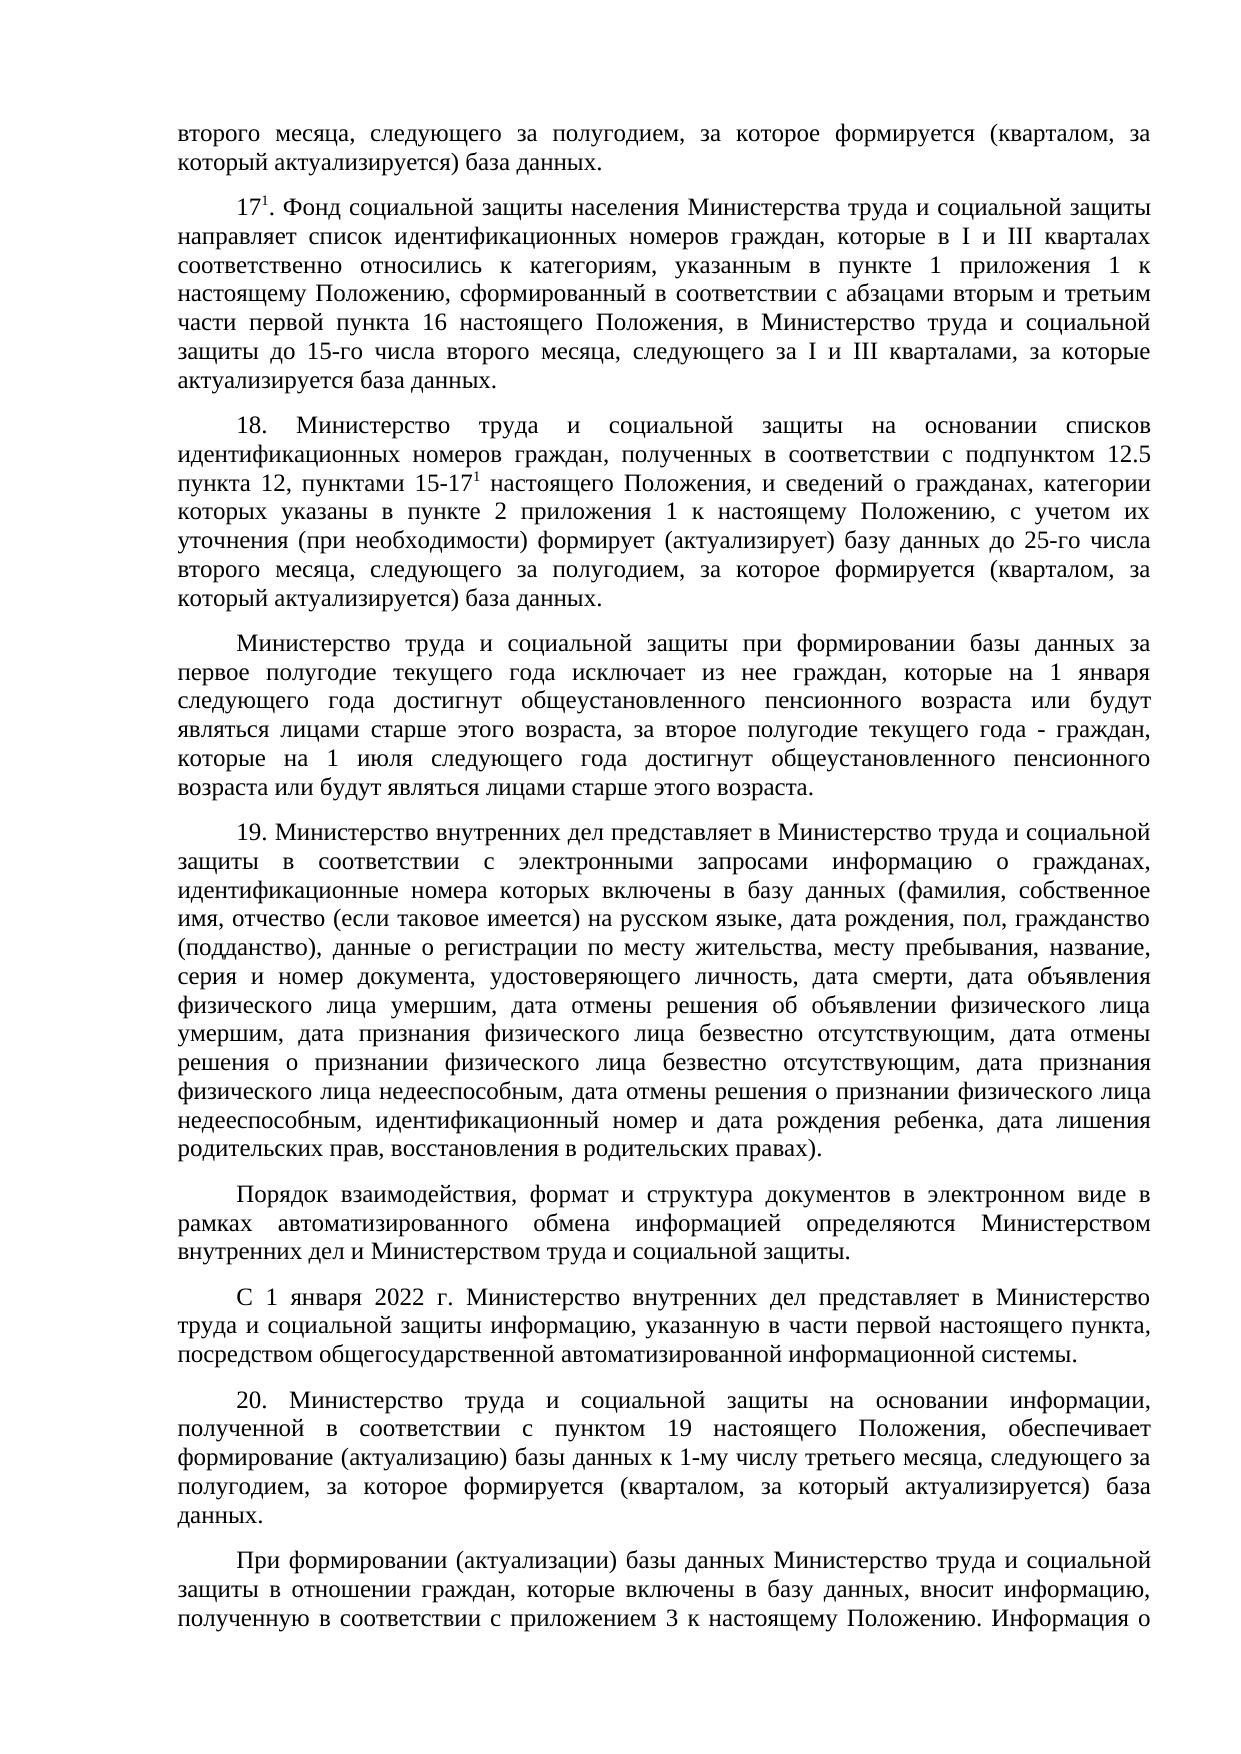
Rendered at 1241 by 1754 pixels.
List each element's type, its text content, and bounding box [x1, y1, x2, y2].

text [177, 1545, 1152, 1631]
text С 1 января 2022 г. Министерство внутренних дел представляет в Министерство труда и социальной защиты информацию, указанную в части первой настоящего пункта, посредством общегосударственной автоматизированной информационной системы. [177, 1282, 1152, 1368]
text Порядок взаимодействия, формат и структура документов в электронном виде в рамках автоматизированного обмена информацией определяются Министерством внутренних дел и Министерством труда и социальной защиты. [177, 1179, 1152, 1265]
text 20. Министерство труда и социальной защиты на основании информации, полученной в соответствии с пунктом 19 настоящего Положения, обеспечивает формирование (актуализацию) базы данных к 1-му числу третьего месяца, следующего за полугодием, за которое формируется (кварталом, за который актуализируется) база данных. [177, 1385, 1152, 1528]
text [177, 118, 1152, 176]
text 18. Министерство труда и социальной защиты на основании списков идентификационных номеров граждан, полученных в соответствии с подпунктом 12.5 пункта 12, пунктами 15-171 настоящего Положения, и сведений о гражданах, категории которых указаны в пункте 2 приложения 1 к настоящему Положению, с учетом их уточнения (при необходимости) формирует (актуализирует) базу данных до 25-го числа второго месяца, следующего за полугодием, за которое формируется (кварталом, за который актуализируется) база данных. [177, 410, 1152, 611]
text 19. Министерство внутренних дел представляет в Министерство труда и социальной защиты в соответствии с электронными запросами информацию о гражданах, идентификационные номера которых включены в базу данных (фамилия, собственное имя, отчество (если таковое имеется) на русском языке, дата рождения, пол, гражданство (подданство), данные о регистрации по месту жительства, месту пребывания, название, серия и номер документа, удостоверяющего личность, дата смерти, дата объявления физического лица умершим, дата отмены решения об объявлении физического лица умершим, дата признания физического лица безвестно отсутствующим, дата отмены решения о признании физического лица безвестно отсутствующим, дата признания физического лица недееспособным, дата отмены решения о признании физического лица недееспособным, идентификационный номер и дата рождения ребенка, дата лишения родительских прав, восстановления в родительских правах). [177, 817, 1152, 1162]
text 171. Фонд социальной защиты населения Министерства труда и социальной защиты направляет список идентификационных номеров граждан, которые в I и III кварталах соответственно относились к категориям, указанным в пункте 1 приложения 1 к настоящему Положению, сформированный в соответствии с абзацами вторым и третьим части первой пункта 16 настоящего Положения, в Министерство труда и социальной защиты до 15-го числа второго месяца, следующего за I и III кварталами, за которые актуализируется база данных. [177, 192, 1152, 393]
text Министерство труда и социальной защиты при формировании базы данных за первое полугодие текущего года исключает из нее граждан, которые на 1 января следующего года достигнут общеустановленного пенсионного возраста или будут являться лицами старше этого возраста, за второе полугодие текущего года - граждан, которые на 1 июля следующего года достигнут общеустановленного пенсионного возраста или будут являться лицами старше этого возраста. [177, 628, 1152, 801]
